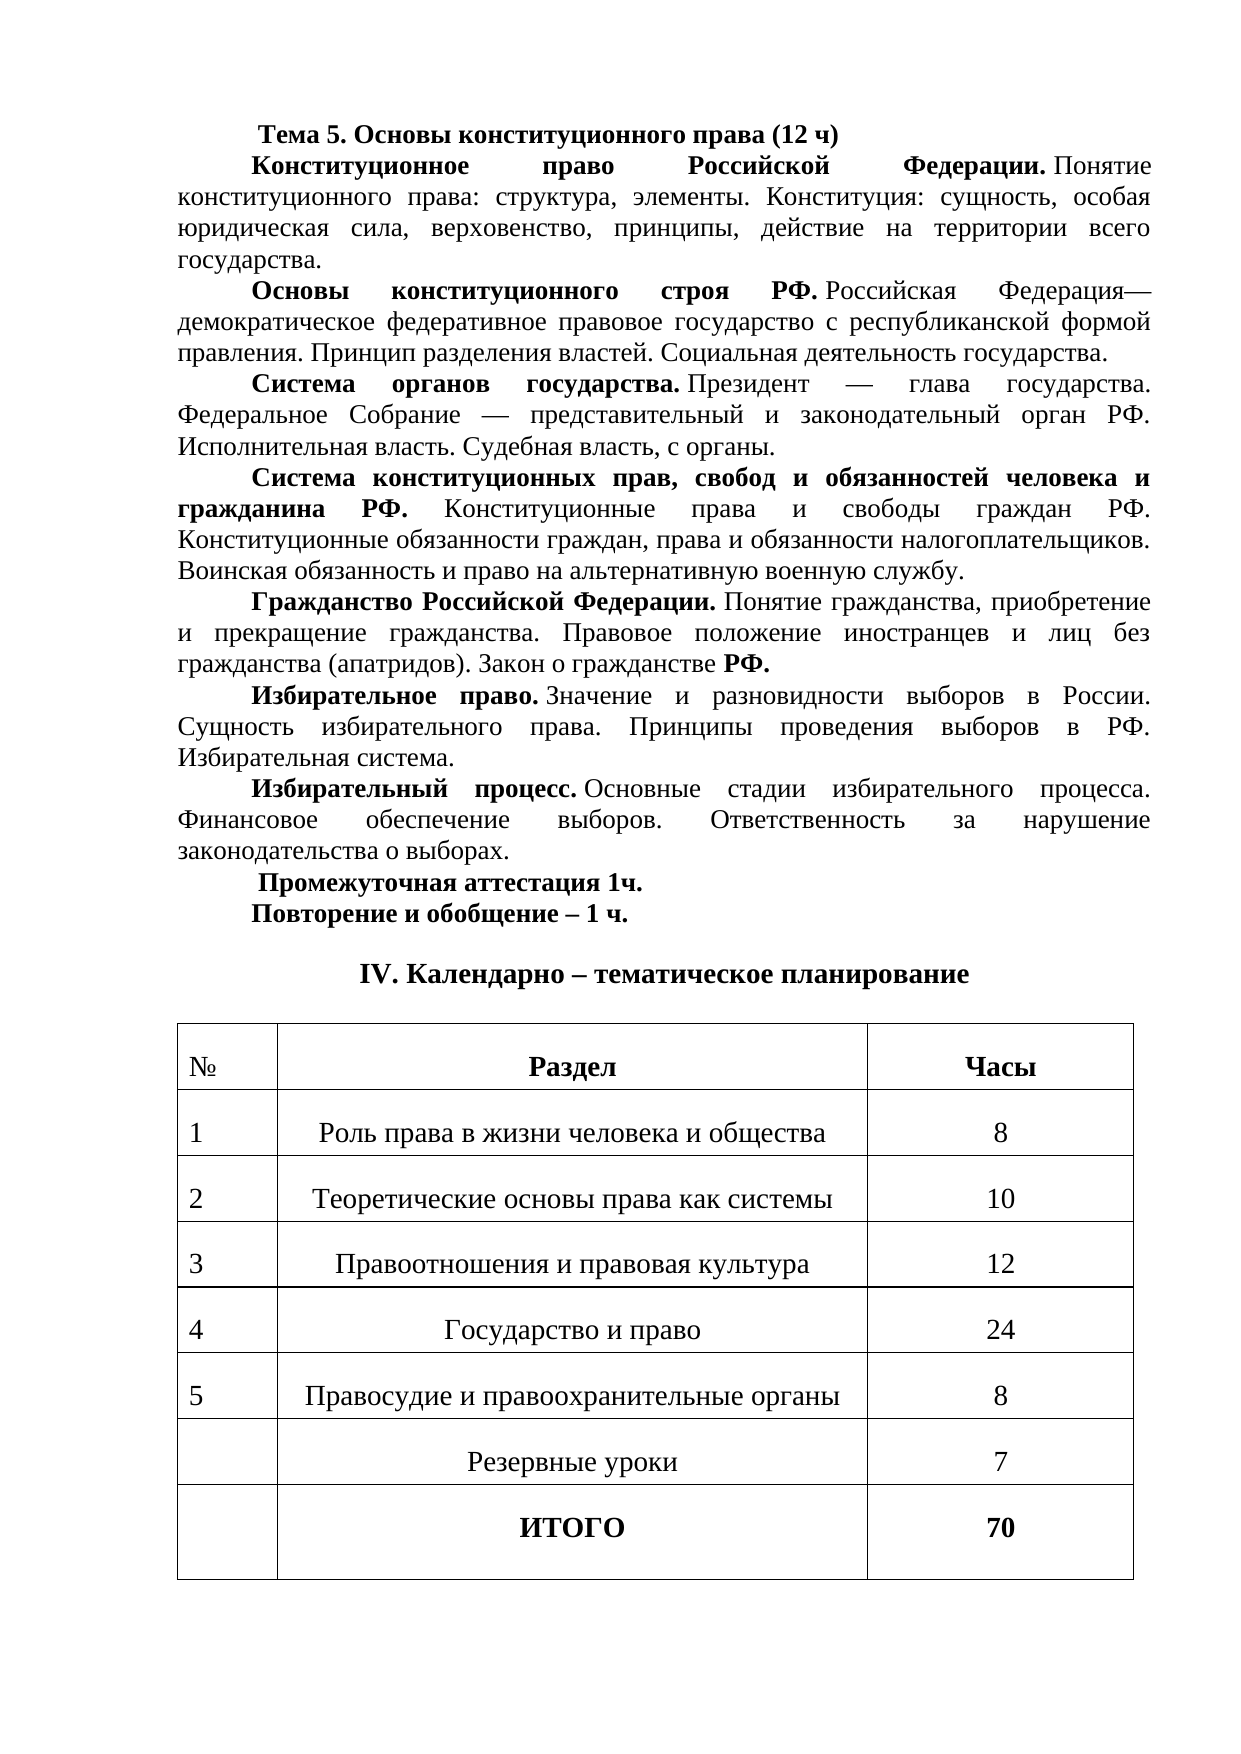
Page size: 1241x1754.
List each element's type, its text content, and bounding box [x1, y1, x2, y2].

table_cell 10 [868, 1156, 1133, 1221]
table_cell 1 [178, 1090, 277, 1155]
table_header № [178, 1024, 277, 1089]
table_cell [178, 1485, 277, 1578]
text Основы конституционного строя РФ. Российская Федерация— демократическое федеративное правовое государство с республиканской формой правления. Принцип разделения властей. Социальная деятельность государства. [177, 274, 1152, 367]
text IV. Календарно – тематическое планирование [177, 956, 1152, 989]
text Система конституционных прав, свобод и обязанностей человека и гражданина РФ. Конституционные права и свободы граждан РФ. Конституционные обязанности граждан, права и обязанности налогоплательщиков. Воинская обязанность и право на альтернативную военную службу. [177, 461, 1152, 585]
table_cell Теоретические основы права как системы [278, 1156, 867, 1221]
table_header Раздел [278, 1024, 867, 1089]
table_cell Государство и право [278, 1288, 867, 1352]
table_header Часы [868, 1024, 1133, 1089]
text Система органов государства. Президент — глава государства. Федеральное Собрание — представительный и законодательный орган РФ. Исполнительная власть. Судебная власть, с органы. [177, 367, 1152, 461]
table_cell 4 [178, 1288, 277, 1352]
table_cell ИТОГО [278, 1485, 867, 1578]
text Избирательное право. Значение и разновидности выборов в России. Сущность избирательного права. Принципы проведения выборов в РФ. Избирательная система. [177, 679, 1152, 772]
table_cell Правосудие и правоохранительные органы [278, 1353, 867, 1418]
table_cell 7 [868, 1419, 1133, 1484]
table_cell 5 [178, 1353, 277, 1418]
text Промежуточная аттестация 1ч. [177, 866, 1152, 897]
text Тема 5. Основы конституционного права (12 ч) [177, 118, 1152, 149]
text Конституционное право Российской Федерации. Понятие конституционного права: структура, элементы. Конституция: сущность, особая юридическая сила, верховенство, принципы, действие на территории всего государства. [177, 149, 1152, 274]
table_cell 12 [868, 1222, 1133, 1286]
text Гражданство Российской Федерации. Понятие гражданства, приобретение и прекращение гражданства. Правовое положение иностранцев и лиц без гражданства (апатридов). Закон о гражданстве РФ. [177, 585, 1152, 679]
table_cell 8 [868, 1090, 1133, 1155]
table_cell Резервные уроки [278, 1419, 867, 1484]
table_cell Роль права в жизни человека и общества [278, 1090, 867, 1155]
text Избирательный процесс. Основные стадии избирательного процесса. Финансовое обеспечение выборов. Ответственность за нарушение законодательства о выборах. [177, 772, 1152, 866]
table_cell 8 [868, 1353, 1133, 1418]
table_cell 70 [868, 1485, 1133, 1578]
table_cell Правоотношения и правовая культура [278, 1222, 867, 1286]
table_cell [178, 1419, 277, 1484]
text Повторение и обобщение – 1 ч. [177, 897, 1152, 928]
table_cell 2 [178, 1156, 277, 1221]
table_cell 3 [178, 1222, 277, 1286]
table_cell 24 [868, 1288, 1133, 1352]
